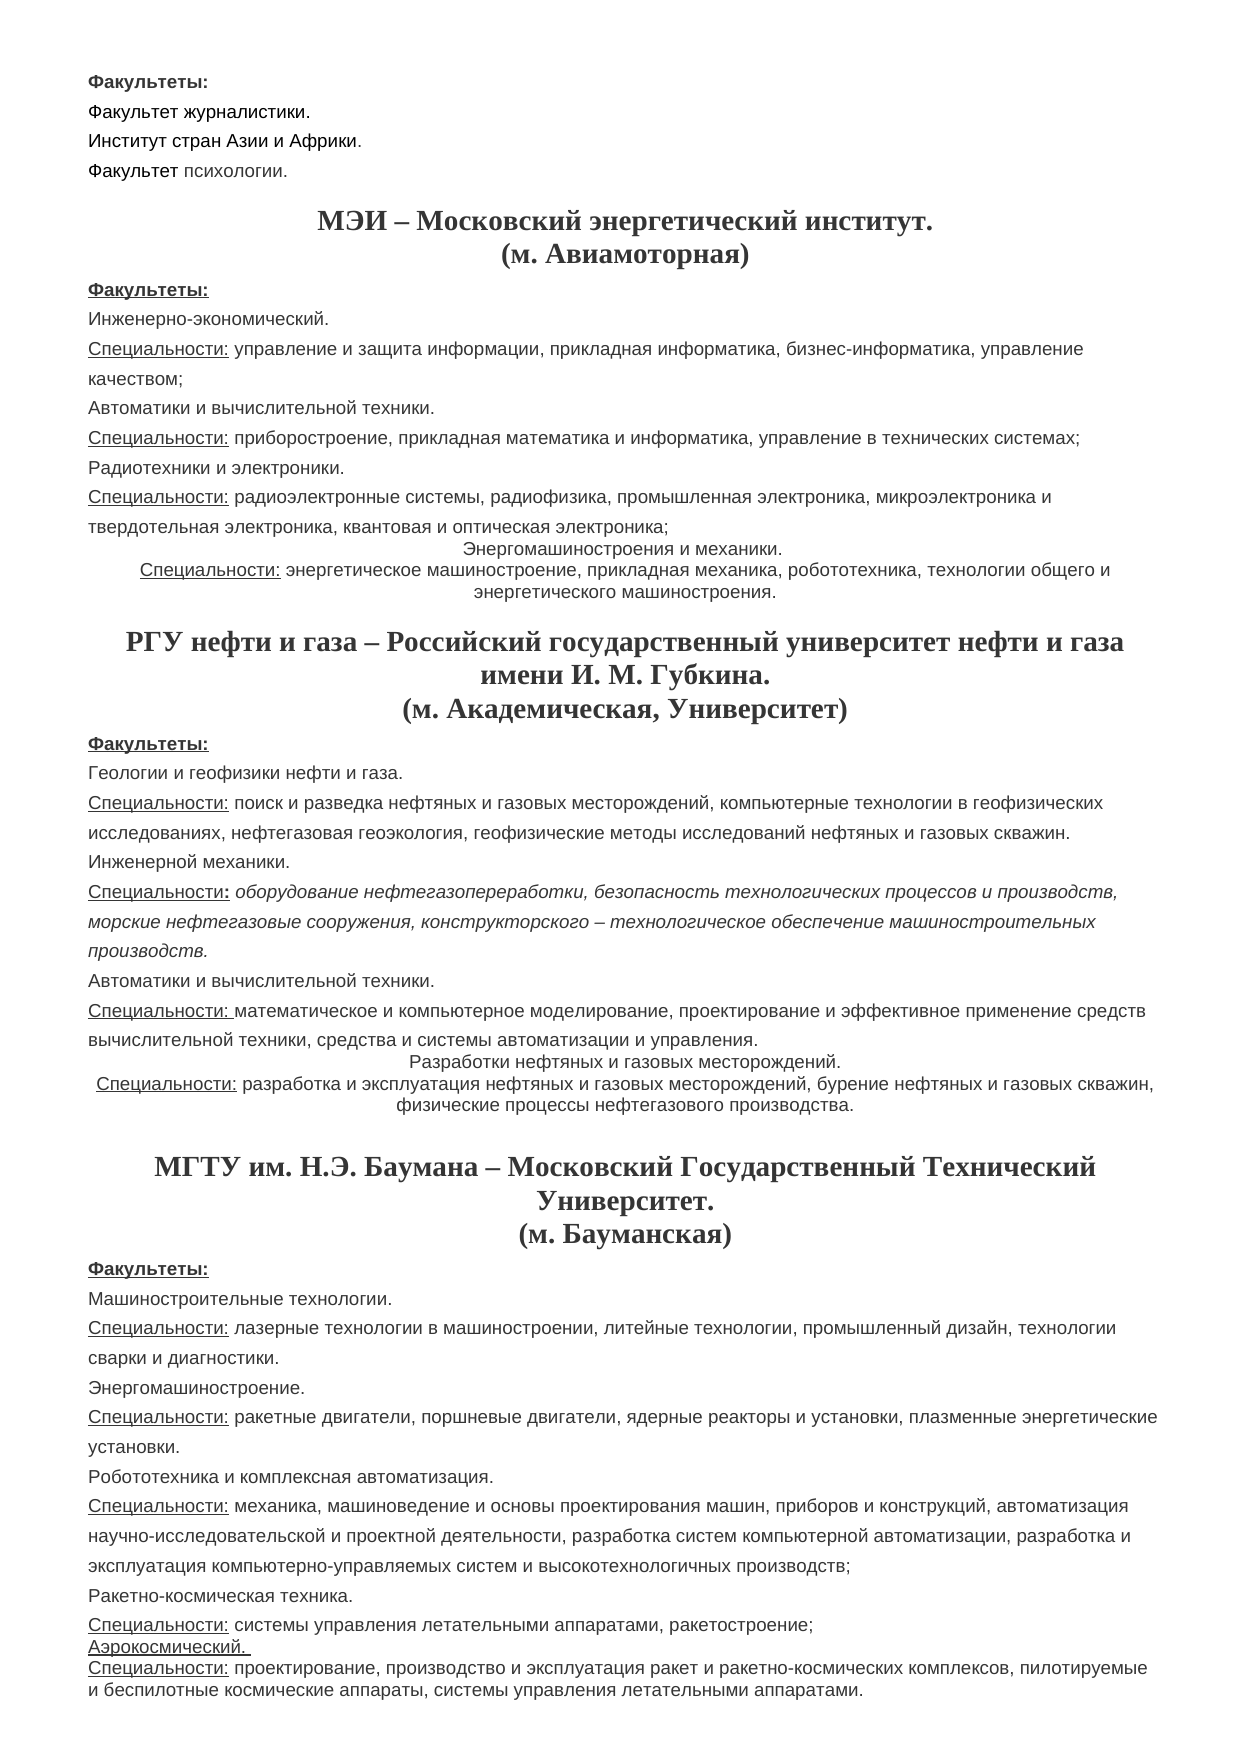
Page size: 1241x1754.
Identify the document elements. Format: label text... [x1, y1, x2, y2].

text (м. Бауманская) [88, 1216, 1162, 1250]
text Автоматики и вычислительной техники. Специальности: приборостроение, прикладная математика и информатика, управление в технических системах; [88, 389, 1162, 448]
text Факультет журналистики. [88, 92, 1162, 122]
text Аэрокосмический. Специальности: проектирование, производство и эксплуатация ракет и ракетно-космических комплексов, пилотируемые и беспилотные космические аппараты, системы управления летательными аппаратами. [88, 1636, 1162, 1700]
text Факультеты: [88, 724, 1162, 754]
text Факультет психологии. [88, 152, 1162, 182]
text Автоматики и вычислительной техники. Специальности: математическое и компьютерное моделирование, проектирование и эффективное применение средств вычислительной техники, средства и системы автоматизации и управления. [88, 962, 1162, 1051]
text имени И. М. Губкина. [88, 657, 1162, 691]
text Инженерной механики. Специальности: оборудование нефтегазопереработки, безопасность технологических процессов и производств, морские нефтегазовые сооружения, конструкторского – технологическое обеспечение машиностроительных производств. [88, 843, 1162, 962]
text (м. Авиамоторная) [88, 237, 1162, 270]
text Машиностроительные технологии. Специальности: лазерные технологии в машиностроении, литейные технологии, промышленный дизайн, технологии сварки и диагностики. [88, 1279, 1162, 1368]
text Радиотехники и электроники. Специальности: радиоэлектронные системы, радиофизика, промышленная электроника, микроэлектроника и твердотельная электроника, квантовая и оптическая электроника; [88, 448, 1162, 537]
text (м. Академическая, Университет) [88, 691, 1162, 724]
text РГУ нефти и газа – Российский государственный университет нефти и газа [88, 624, 1162, 657]
text Разработки нефтяных и газовых месторождений. Специальности: разработка и эксплуатация нефтяных и газовых месторождений, бурение нефтяных и газовых скважин, физические процессы нефтегазового производства. [88, 1051, 1162, 1116]
text Энергомашиностроение. Специальности: ракетные двигатели, поршневые двигатели, ядерные реакторы и установки, плазменные энергетические установки. [88, 1368, 1162, 1457]
subtitle МЭИ – Московский энергетический институт. [88, 203, 1162, 237]
text Факультеты: [88, 270, 1162, 300]
text Ракетно-космическая техника. Специальности: системы управления летательными аппаратами, ракетостроение; [88, 1576, 1162, 1636]
text Робототехника и комплексная автоматизация. Специальности: механика, машиноведение и основы проектирования машин, приборов и конструкций, автоматизация научно-исследовательской и проектной деятельности, разработка систем компьютерной автоматизации, разработка и эксплуатация компьютерно-управляемых систем и высокотехнологичных производств; [88, 1457, 1162, 1576]
text Инженерно-экономический. Специальности: управление и защита информации, прикладная информатика, бизнес-информатика, управление качеством; [88, 300, 1162, 389]
text Энергомашиностроения и механики. Специальности: энергетическое машиностроение, прикладная механика, робототехника, технологии общего и энергетического машиностроения. [88, 537, 1162, 602]
text Институт стран Азии и Африки. [88, 122, 1162, 152]
text Геологии и геофизики нефти и газа. Специальности: поиск и разведка нефтяных и газовых месторождений, компьютерные технологии в геофизических исследованиях, нефтегазовая геоэкология, геофизические методы исследований нефтяных и газовых скважин. [88, 754, 1162, 843]
text Факультеты: [88, 1250, 1162, 1279]
text Факультеты: [88, 63, 1162, 92]
text МГТУ им. Н.Э. Баумана – Московский Государственный Технический Университет. [88, 1149, 1162, 1216]
